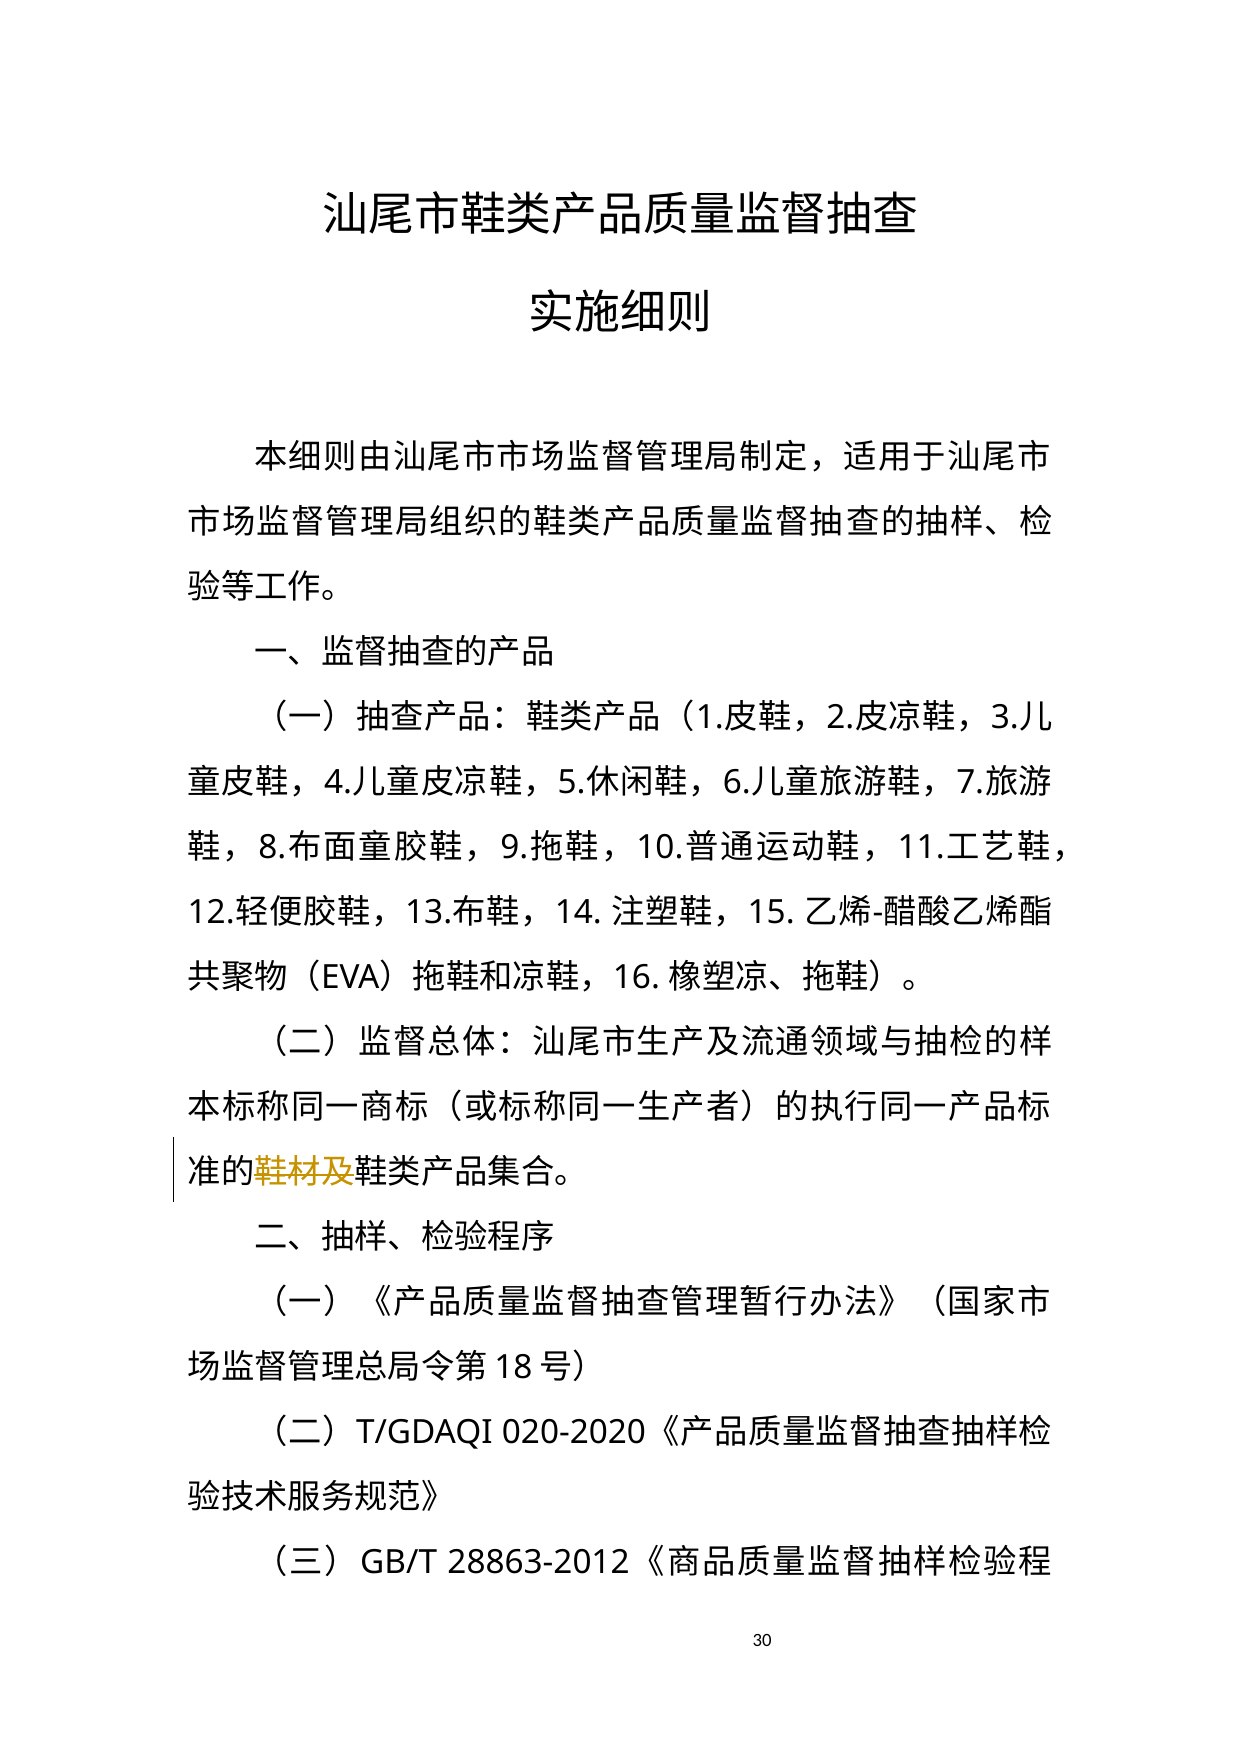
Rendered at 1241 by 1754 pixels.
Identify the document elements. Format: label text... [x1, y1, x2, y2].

text （二）T/GDAQI 020-2020《产品质量监督抽查抽样检验技术服务规范》 [187, 1397, 1053, 1527]
text 本细则由汕尾市市场监督管理局制定，适用于汕尾市市场监督管理局组织的鞋类产品质量监督抽查的抽样、检验等工作。 [187, 422, 1053, 617]
text （一）抽查产品：鞋类产品（1.皮鞋，2.皮凉鞋，3.儿童皮鞋，4.儿童皮凉鞋，5.休闲鞋，6.儿童旅游鞋，7.旅游鞋，8.布面童胶鞋，9.拖鞋，10.普通运动鞋，11.工艺鞋，12.轻便胶鞋，13.布鞋，14. 注塑鞋，15. 乙烯-醋酸乙烯酯共聚物（EVA）拖鞋和凉鞋，16. 橡塑凉、拖鞋）。 [187, 682, 1053, 1007]
text 二、抽样、检验程序 [187, 1202, 1053, 1267]
text 汕尾市鞋类产品质量监督抽查 [187, 162, 1053, 259]
text 实施细则 [187, 259, 1053, 357]
text （一）《产品质量监督抽查管理暂行办法》（国家市场监督管理总局令第18号） [187, 1267, 1053, 1397]
text （二）监督总体：汕尾市生产及流通领域与抽检的样本标称同一商标（或标称同一生产者）的执行同一产品标准的鞋类产品集合。 [187, 1007, 1053, 1202]
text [187, 1527, 1053, 1592]
text 一、监督抽查的产品 [187, 617, 1053, 682]
